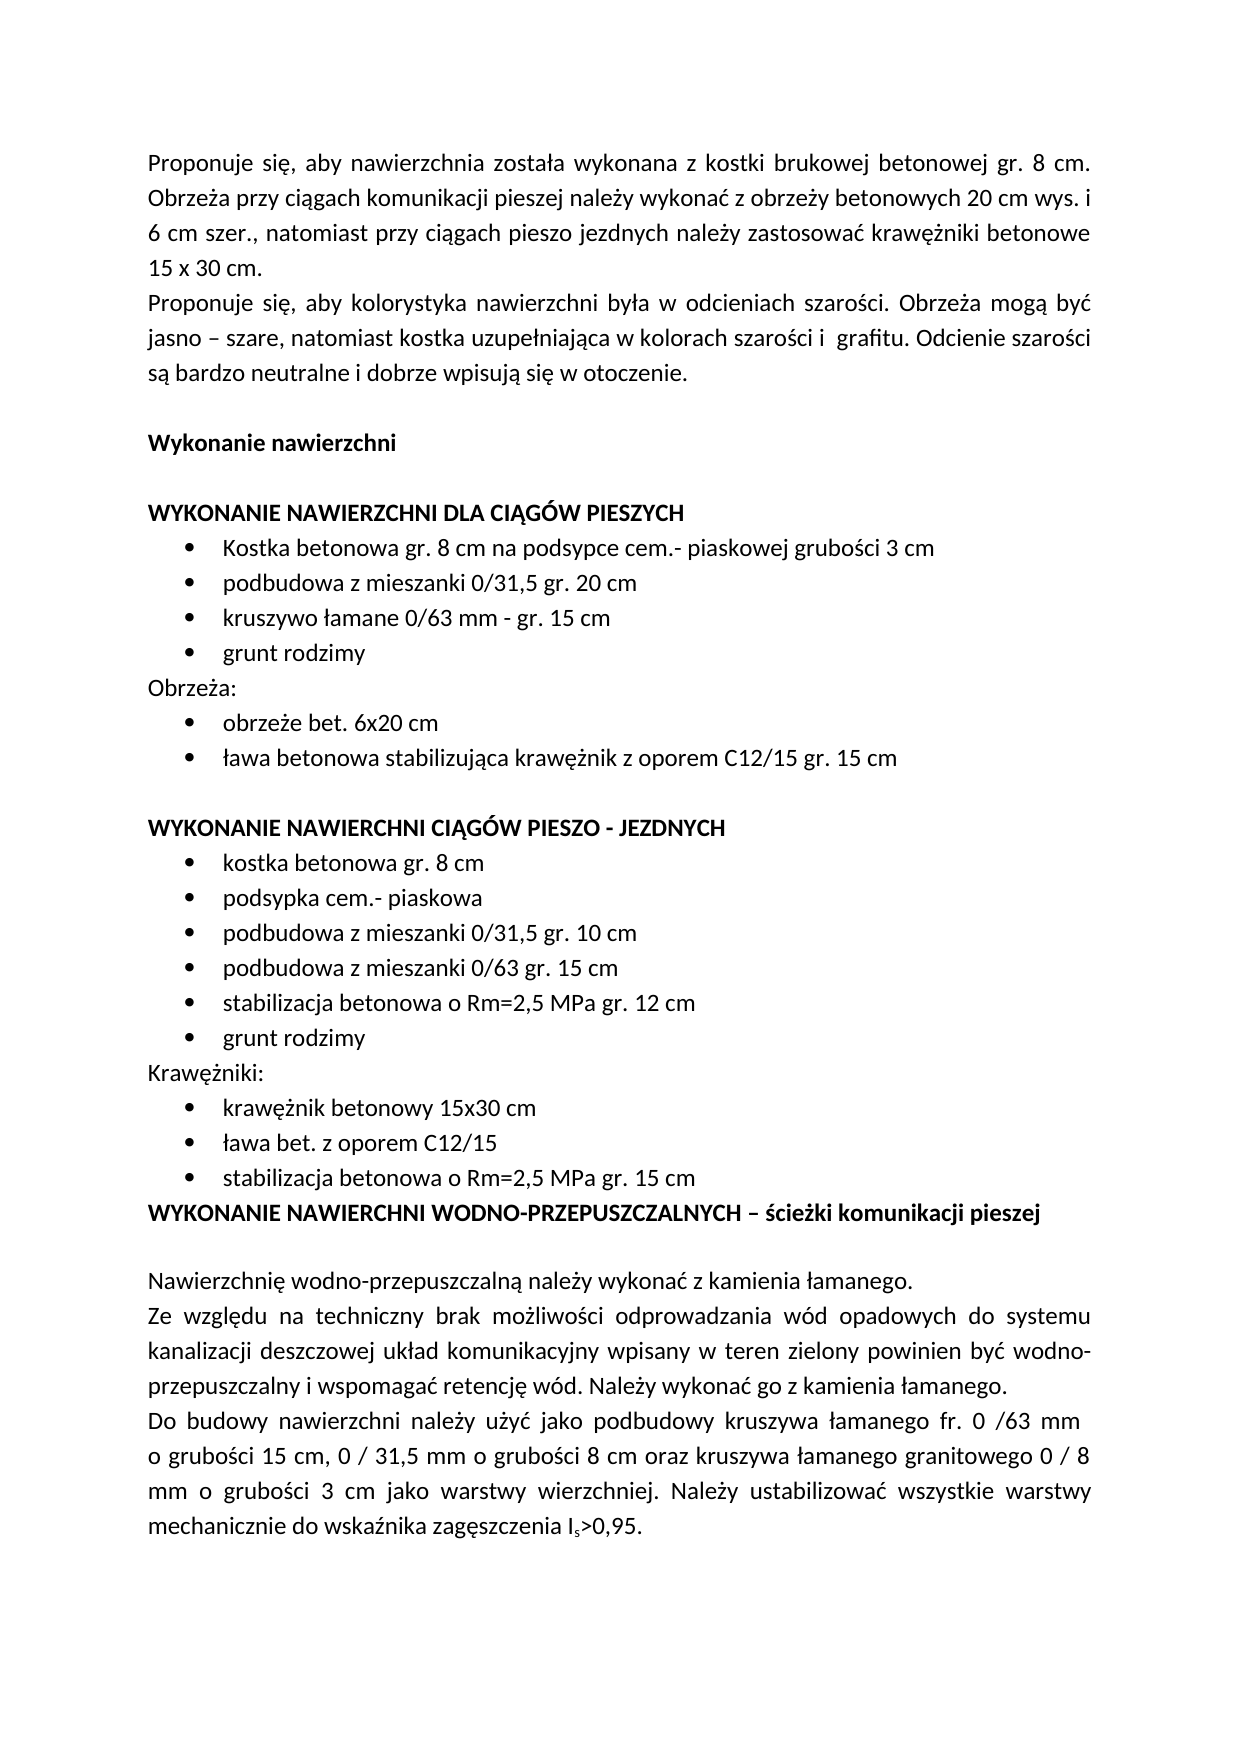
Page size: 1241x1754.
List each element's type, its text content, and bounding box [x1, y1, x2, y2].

list ława betonowa stabilizująca krawężnik z oporem C12/15 gr. 15 cm [185, 743, 1093, 773]
list podbudowa z mieszanki 0/31,5 gr. 10 cm [185, 918, 1093, 948]
text Do budowy nawierzchni należy użyć jako podbudowy kruszywa łamanego fr. 0 /63 mm o grubości 15 cm, 0 / 31,5 mm o grubości 8 cm oraz kruszywa łamanego granitowego 0 / 8 mm o grubości 3 cm jako warstwy wierzchniej. Należy ustabilizować wszystkie warstwy mechanicznie do wskaźnika zagęszczenia Is>0,95. [148, 1406, 1093, 1541]
text WYKONANIE NAWIERZCHNI DLA CIĄGÓW PIESZYCH [148, 498, 1093, 528]
list grunt rodzimy [185, 638, 1093, 668]
text Krawężniki: [148, 1058, 1093, 1088]
text Nawierzchnię wodno-przepuszczalną należy wykonać z kamienia łamanego. [148, 1266, 1093, 1296]
text Ze względu na techniczny brak możliwości odprowadzania wód opadowych do systemu kanalizacji deszczowej układ komunikacyjny wpisany w teren zielony powinien być wodno-przepuszczalny i wspomagać retencję wód. Należy wykonać go z kamienia łamanego. [148, 1301, 1093, 1401]
list grunt rodzimy [185, 1023, 1093, 1053]
text Proponuje się, aby nawierzchnia została wykonana z kostki brukowej betonowej gr. 8 cm. Obrzeża przy ciągach komunikacji pieszej należy wykonać z obrzeży betonowych 20 cm wys. i 6 cm szer., natomiast przy ciągach pieszo jezdnych należy zastosować krawężniki betonowe 15 x 30 cm. [148, 148, 1093, 283]
list podbudowa z mieszanki 0/63 gr. 15 cm [185, 953, 1093, 983]
list stabilizacja betonowa o Rm=2,5 MPa gr. 15 cm [185, 1163, 1093, 1193]
list stabilizacja betonowa o Rm=2,5 MPa gr. 12 cm [185, 988, 1093, 1018]
list podbudowa z mieszanki 0/31,5 gr. 20 cm [185, 568, 1093, 598]
list podsypka cem.- piaskowa [185, 883, 1093, 913]
list krawężnik betonowy 15x30 cm [185, 1093, 1093, 1123]
text WYKONANIE NAWIERCHNI WODNO-PRZEPUSZCZALNYCH – ścieżki komunikacji pieszej [148, 1198, 1093, 1228]
list ława bet. z oporem C12/15 [185, 1128, 1093, 1158]
list obrzeże bet. 6x20 cm [185, 708, 1093, 738]
text Obrzeża: [148, 673, 1093, 703]
text WYKONANIE NAWIERCHNI CIĄGÓW PIESZO - JEZDNYCH [148, 813, 1093, 843]
list Kostka betonowa gr. 8 cm na podsypce cem.- piaskowej grubości 3 cm [185, 533, 1093, 563]
text Proponuje się, aby kolorystyka nawierzchni była w odcieniach szarości. Obrzeża mogą być jasno – szare, natomiast kostka uzupełniająca w kolorach szarości i grafitu. Odcienie szarości są bardzo neutralne i dobrze wpisują się w otoczenie. [148, 288, 1093, 388]
list kostka betonowa gr. 8 cm [185, 848, 1093, 878]
list kruszywo łamane 0/63 mm - gr. 15 cm [185, 603, 1093, 633]
text Wykonanie nawierzchni [148, 428, 1093, 458]
